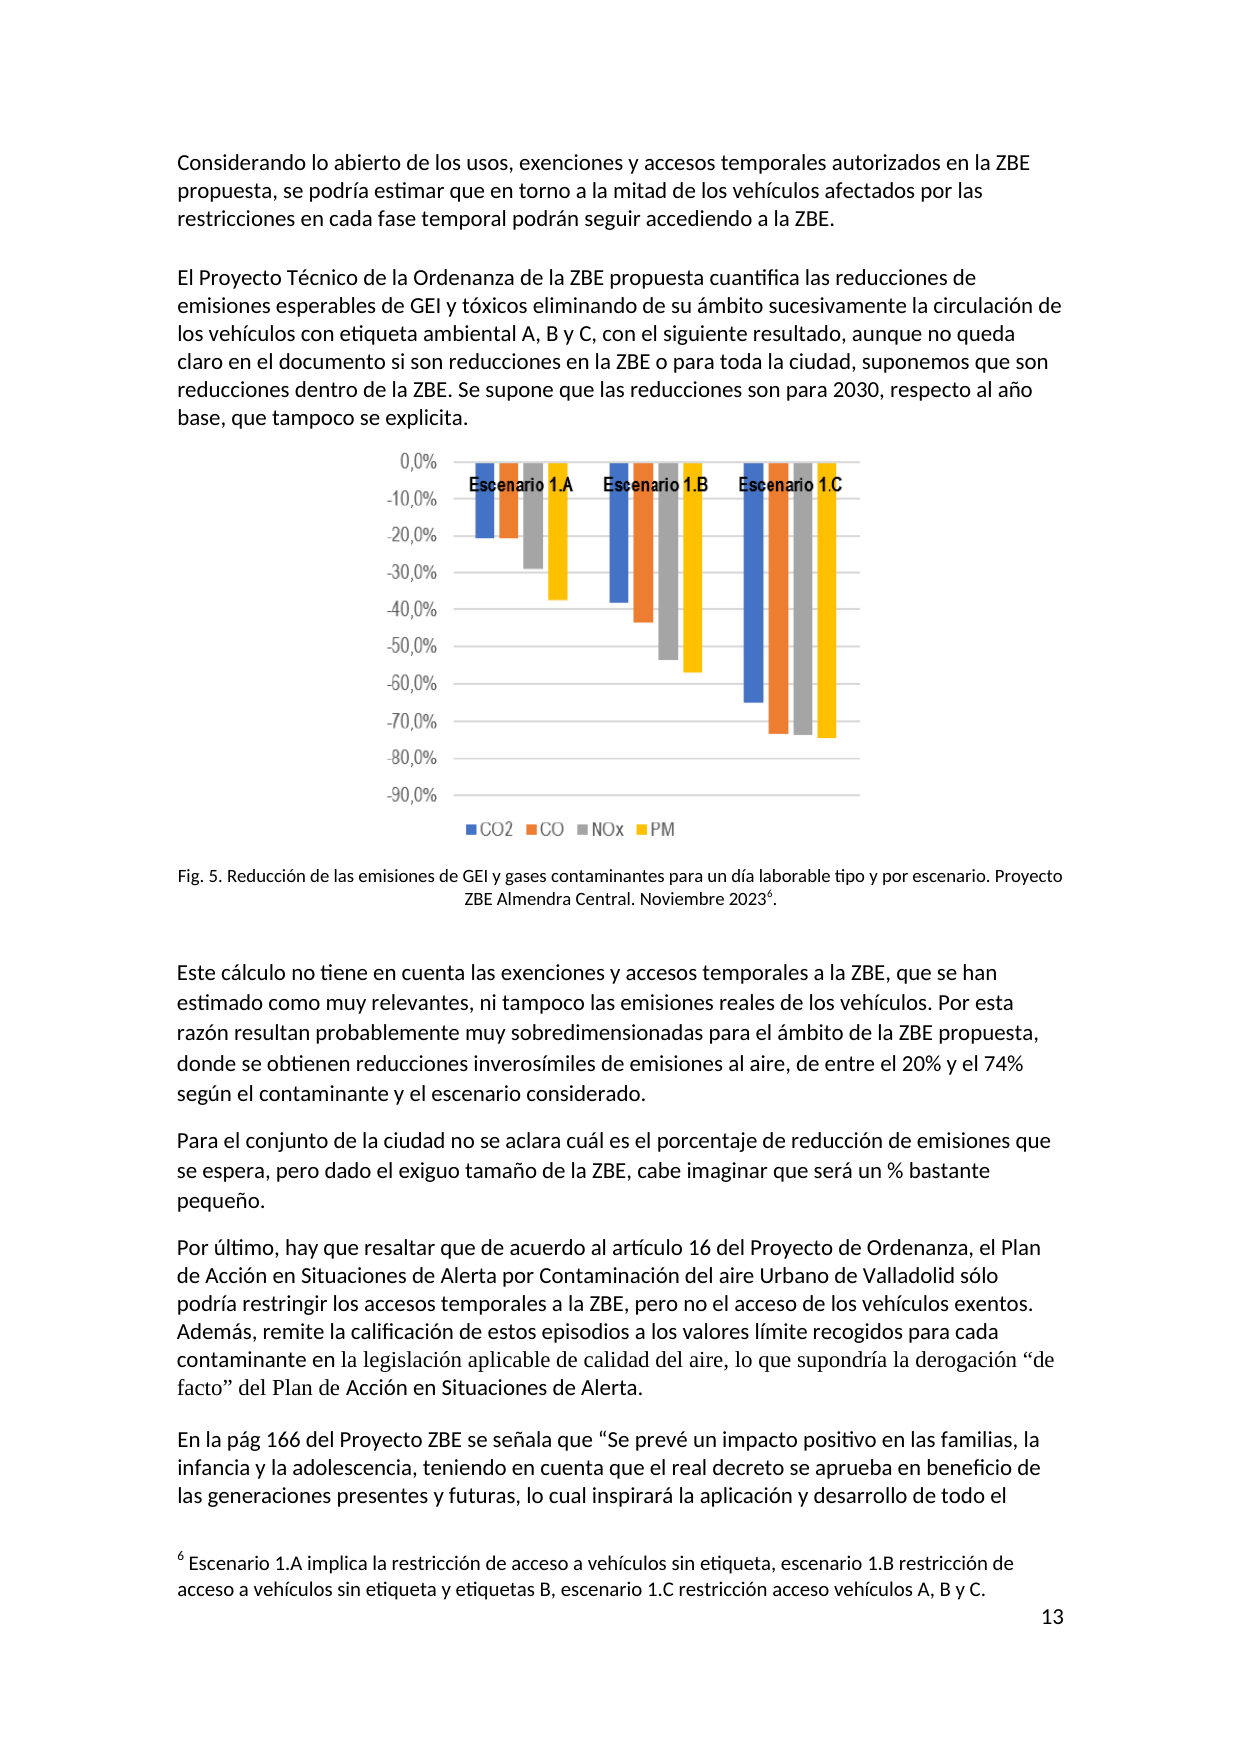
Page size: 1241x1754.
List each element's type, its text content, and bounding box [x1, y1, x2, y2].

text Por último, hay que resaltar que de acuerdo al artículo 16 del Proyecto de Ordenanza, el Plan de Acción en Situaciones de Alerta por Contaminación del aire Urbano de Valladolid sólo podría restringir los accesos temporales a la ZBE, pero no el acceso de los vehículos exentos. Además, remite la calificación de estos episodios a los valores límite recogidos para cada contaminante en la legislación aplicable de calidad del aire, lo que supondría la derogación “de facto” del Plan de Acción en Situaciones de Alerta. [177, 1233, 1064, 1401]
text Para el conjunto de la ciudad no se aclara cuál es el porcentaje de reducción de emisiones que se espera, pero dado el exiguo tamaño de la ZBE, cabe imaginar que será un % bastante pequeño. [177, 1126, 1064, 1214]
text Considerando lo abierto de los usos, exenciones y accesos temporales autorizados en la ZBE propuesta, se podría estimar que en torno a la mitad de los vehículos afectados por las restricciones en cada fase temporal podrán seguir accediendo a la ZBE. [177, 148, 1064, 233]
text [177, 1425, 1069, 1509]
picture [358, 431, 884, 864]
text Fig. 5. Reducción de las emisiones de GEI y gases contaminantes para un día laborable tipo y por escenario. Proyecto ZBE Almendra Central. Noviembre 2023. [177, 864, 1064, 910]
text Este cálculo no tiene en cuenta las exenciones y accesos temporales a la ZBE, que se han estimado como muy relevantes, ni tampoco las emisiones reales de los vehículos. Por esta razón resultan probablemente muy sobredimensionadas para el ámbito de la ZBE propuesta, donde se obtienen reducciones inverosímiles de emisiones al aire, de entre el 20% y el 74% según el contaminante y el escenario considerado. [177, 958, 1064, 1107]
text El Proyecto Técnico de la Ordenanza de la ZBE propuesta cuantifica las reducciones de emisiones esperables de GEI y tóxicos eliminando de su ámbito sucesivamente la circulación de los vehículos con etiqueta ambiental A, B y C, con el siguiente resultado, aunque no queda claro en el documento si son reducciones en la ZBE o para toda la ciudad, suponemos que son reducciones dentro de la ZBE. Se supone que las reducciones son para 2030, respecto al año base, que tampoco se explicita. [177, 263, 1064, 431]
